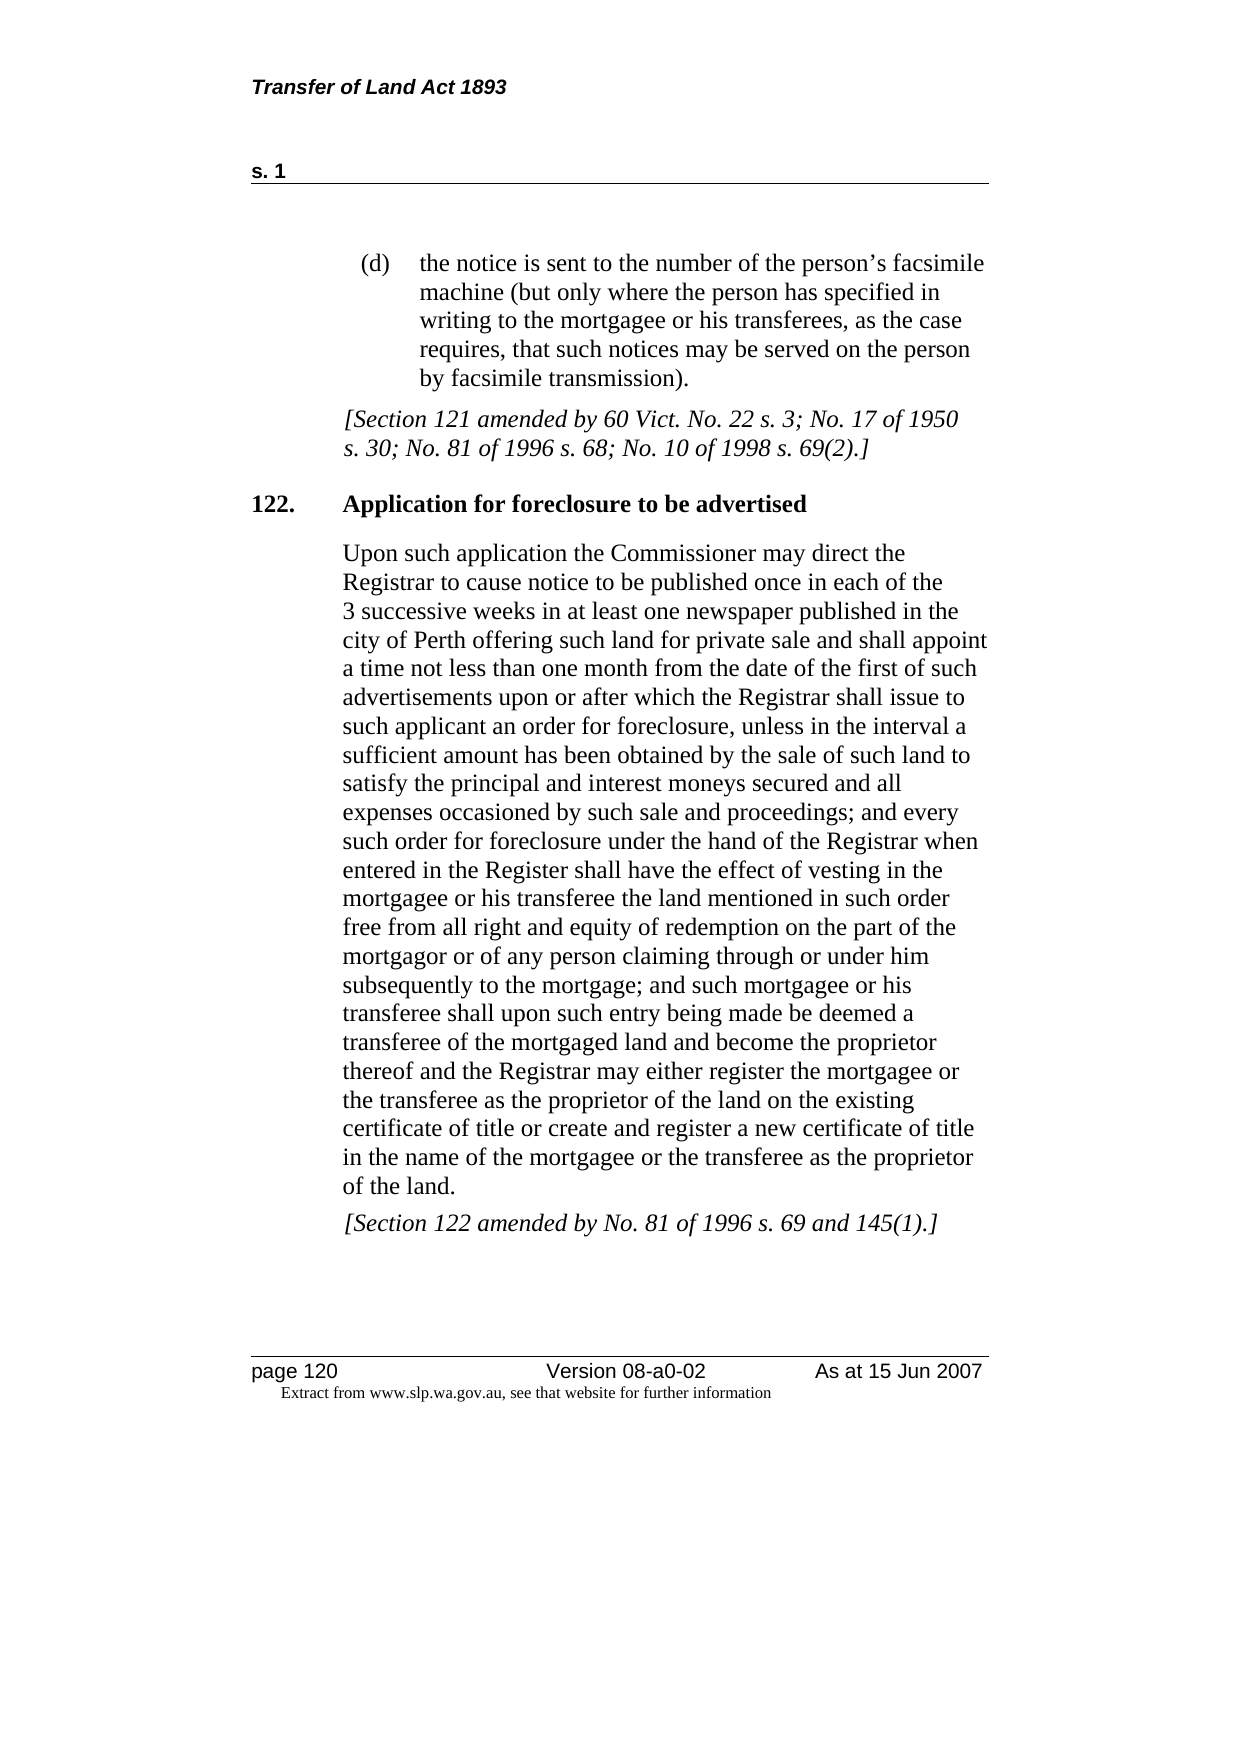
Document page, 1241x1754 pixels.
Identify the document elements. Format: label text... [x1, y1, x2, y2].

text Upon such application the Commissioner may direct the Registrar to cause notice to be published once in each of the 3 successive weeks in at least one newspaper published in the city of Perth offering such land for private sale and shall appoint a time not less than one month from the date of the first of such advertisements upon or after which the Registrar shall issue to such applicant an order for foreclosure, unless in the interval a sufficient amount has been obtained by the sale of such land to satisfy the principal and interest moneys secured and all expenses occasioned by such sale and proceedings; and every such order for foreclosure under the hand of the Registrar when entered in the Register shall have the effect of vesting in the mortgagee or his transferee the land mentioned in such order free from all right and equity of redemption on the part of the mortgagor or of any person claiming through or under him subsequently to the mortgage; and such mortgagee or his transferee shall upon such entry being made be deemed a transferee of the mortgaged land and become the proprietor thereof and the Registrar may either register the mortgagee or the transferee as the proprietor of the land on the existing certificate of title or create and register a new certificate of title in the name of the mortgagee or the transferee as the proprietor of the land. [251, 538, 989, 1200]
text (d) the notice is sent to the number of the person’s facsimile machine (but only where the person has specified in writing to the mortgagee or his transferees, as the case requires, that such notices may be served on the person by facsimile transmission). [251, 248, 989, 392]
text [Section 122 amended by No. 81 of 1996 s. 69 and 145(1).] [251, 1208, 989, 1237]
text [Section 121 amended by 60 Vict. No. 22 s. 3; No. 17 of 1950 s. 30; No. 81 of 1996 s. 68; No. 10 of 1998 s. 69(2).] [251, 404, 989, 462]
subtitle 122. Application for foreclosure to be advertised [251, 489, 989, 518]
